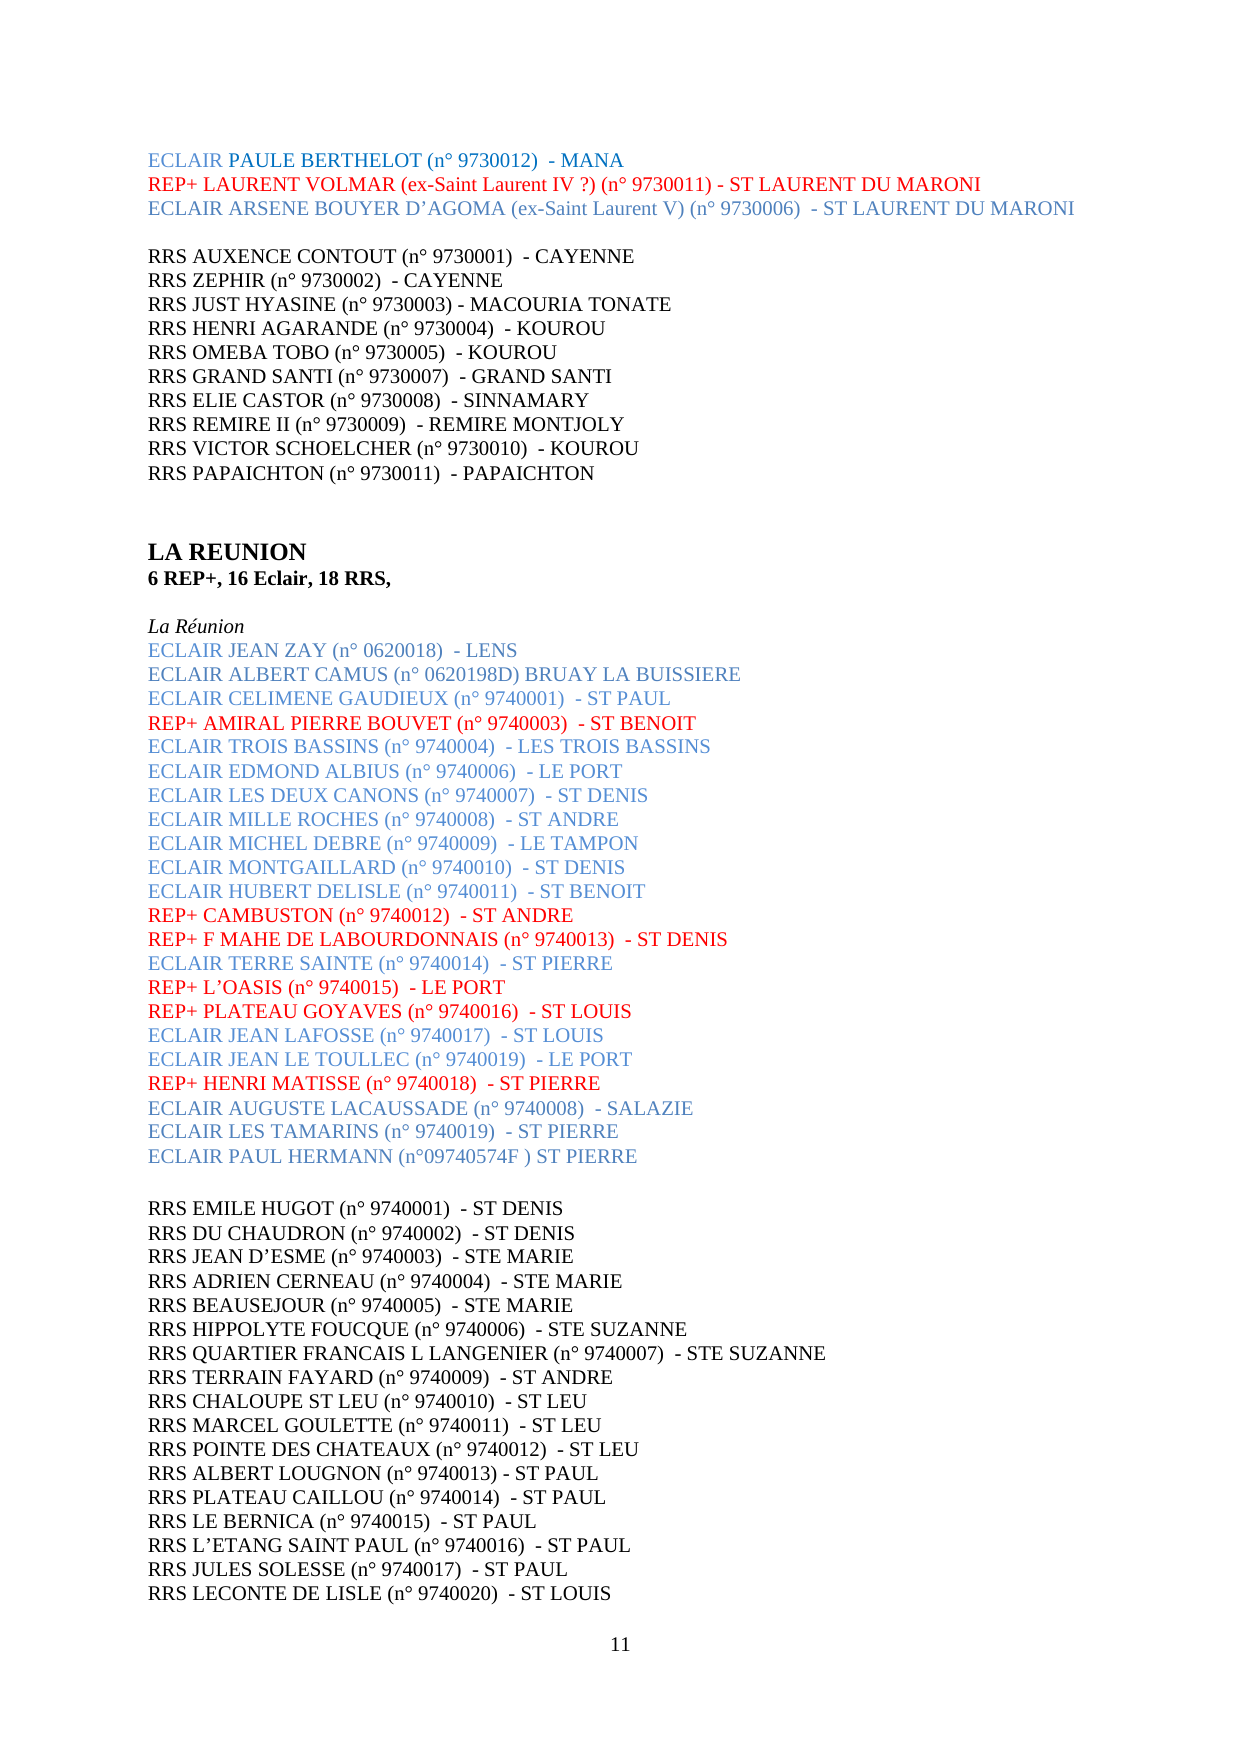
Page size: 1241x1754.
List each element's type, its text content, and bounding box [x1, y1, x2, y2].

text REP+ HENRI MATISSE (n° 9740018) - ST PIERRE [148, 1071, 1093, 1095]
text ECLAIR JEAN LAFOSSE (n° 9740017) - ST LOUIS [148, 1023, 1093, 1047]
text ECLAIR AUGUSTE LACAUSSADE (n° 9740008) - SALAZIE [148, 1095, 1093, 1119]
text RRS HIPPOLYTE FOUCQUE (n° 9740006) - STE SUZANNE [148, 1317, 1093, 1341]
text RRS MARCEL GOULETTE (n° 9740011) - ST LEU [148, 1413, 1093, 1437]
text RRS L’ETANG SAINT PAUL (n° 9740016) - ST PAUL [148, 1533, 1093, 1557]
text REP+ F MAHE DE LABOURDONNAIS (n° 9740013) - ST DENIS [148, 927, 1093, 951]
text RRS LE BERNICA (n° 9740015) - ST PAUL [148, 1509, 1093, 1533]
text ECLAIR TROIS BASSINS (n° 9740004) - LES TROIS BASSINS [148, 734, 1093, 758]
text ECLAIR TERRE SAINTE (n° 9740014) - ST PIERRE [148, 951, 1093, 975]
text RRS GRAND SANTI (n° 9730007) - GRAND SANTI [148, 364, 1093, 388]
text RRS PAPAICHTON (n° 9730011) - PAPAICHTON [148, 460, 1093, 484]
text ECLAIR JEAN ZAY (n° 0620018) - LENS [148, 638, 1093, 662]
text RRS AUXENCE CONTOUT (n° 9730001) - CAYENNE [148, 244, 1093, 268]
text RRS JUST HYASINE (n° 9730003) - MACOURIA TONATE [148, 292, 1093, 316]
text La Réunion [148, 614, 1093, 638]
text RRS QUARTIER FRANCAIS L LANGENIER (n° 9740007) - STE SUZANNE [148, 1341, 1093, 1365]
text RRS ELIE CASTOR (n° 9730008) - SINNAMARY [148, 388, 1093, 412]
text 6 REP+, 16 Eclair, 18 RRS, [148, 566, 1093, 590]
text ECLAIR ARSENE BOUYER D’AGOMA (ex-Saint Laurent V) (n° 9730006) - ST LAURENT DU MARONI [148, 196, 1093, 220]
text REP+ LAURENT VOLMAR (ex-Saint Laurent IV ?) (n° 9730011) - ST LAURENT DU MARONI [148, 172, 1093, 196]
text RRS EMILE HUGOT (n° 9740001) - ST DENIS [148, 1196, 1093, 1220]
text REP+ L’OASIS (n° 9740015) - LE PORT [148, 975, 1093, 999]
text RRS TERRAIN FAYARD (n° 9740009) - ST ANDRE [148, 1365, 1093, 1389]
text RRS REMIRE II (n° 9730009) - REMIRE MONTJOLY [148, 412, 1093, 436]
text RRS HENRI AGARANDE (n° 9730004) - KOUROU [148, 316, 1093, 340]
text RRS DU CHAUDRON (n° 9740002) - ST DENIS [148, 1220, 1093, 1244]
text ECLAIR MICHEL DEBRE (n° 9740009) - LE TAMPON [148, 831, 1093, 855]
text ECLAIR MONTGAILLARD (n° 9740010) - ST DENIS [148, 855, 1093, 879]
text ECLAIR ALBERT CAMUS (n° 0620198D) BRUAY LA BUISSIERE [148, 662, 1093, 686]
text RRS ZEPHIR (n° 9730002) - CAYENNE [148, 268, 1093, 292]
text RRS LECONTE DE LISLE (n° 9740020) - ST LOUIS [148, 1581, 1093, 1605]
text RRS PLATEAU CAILLOU (n° 9740014) - ST PAUL [148, 1485, 1093, 1509]
text ECLAIR PAULE BERTHELOT (n° 9730012) - MANA [148, 148, 1093, 172]
text ECLAIR PAUL HERMANN (n°09740574F ) ST PIERRE [148, 1143, 1093, 1168]
text RRS ALBERT LOUGNON (n° 9740013) - ST PAUL [148, 1461, 1093, 1485]
text RRS OMEBA TOBO (n° 9730005) - KOUROU [148, 340, 1093, 364]
text ECLAIR MILLE ROCHES (n° 9740008) - ST ANDRE [148, 807, 1093, 831]
text REP+ CAMBUSTON (n° 9740012) - ST ANDRE [148, 903, 1093, 927]
text ECLAIR LES TAMARINS (n° 9740019) - ST PIERRE [148, 1119, 1093, 1143]
text RRS ADRIEN CERNEAU (n° 9740004) - STE MARIE [148, 1268, 1093, 1293]
text ECLAIR HUBERT DELISLE (n° 9740011) - ST BENOIT [148, 879, 1093, 903]
text ECLAIR JEAN LE TOULLEC (n° 9740019) - LE PORT [148, 1047, 1093, 1071]
text LA REUNION [148, 537, 1093, 566]
text ECLAIR CELIMENE GAUDIEUX (n° 9740001) - ST PAUL [148, 686, 1093, 710]
text RRS CHALOUPE ST LEU (n° 9740010) - ST LEU [148, 1389, 1093, 1413]
text REP+ AMIRAL PIERRE BOUVET (n° 9740003) - ST BENOIT [148, 710, 1093, 734]
text RRS POINTE DES CHATEAUX (n° 9740012) - ST LEU [148, 1437, 1093, 1461]
text ECLAIR LES DEUX CANONS (n° 9740007) - ST DENIS [148, 783, 1093, 807]
text RRS VICTOR SCHOELCHER (n° 9730010) - KOUROU [148, 436, 1093, 460]
text RRS JULES SOLESSE (n° 9740017) - ST PAUL [148, 1557, 1093, 1581]
text RRS JEAN D’ESME (n° 9740003) - STE MARIE [148, 1244, 1093, 1268]
text REP+ PLATEAU GOYAVES (n° 9740016) - ST LOUIS [148, 999, 1093, 1023]
text RRS BEAUSEJOUR (n° 9740005) - STE MARIE [148, 1293, 1093, 1317]
text ECLAIR EDMOND ALBIUS (n° 9740006) - LE PORT [148, 758, 1093, 783]
